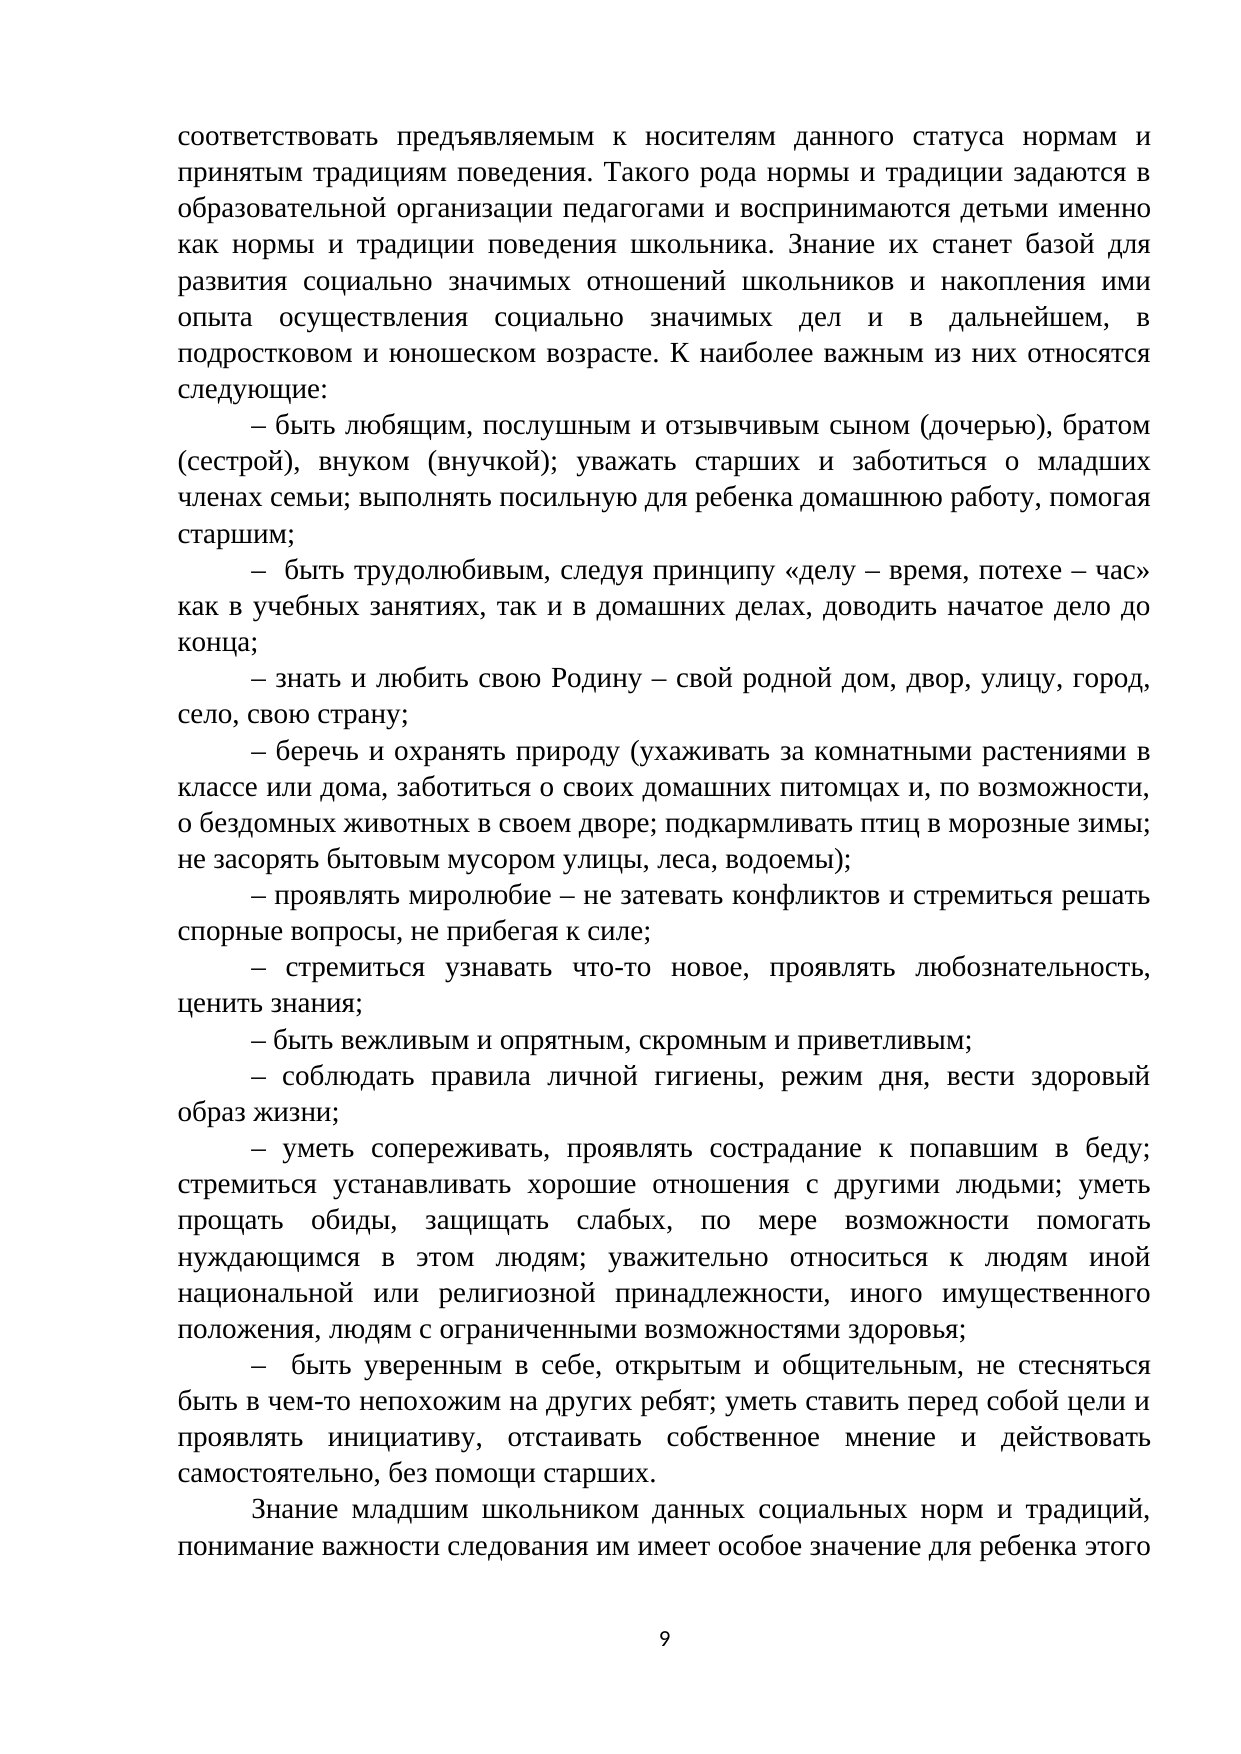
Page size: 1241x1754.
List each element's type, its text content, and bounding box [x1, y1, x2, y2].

text – быть трудолюбивым, следуя принципу «делу – время, потехе – час» как в учебных занятиях, так и в домашних делах, доводить начатое дело до конца; [177, 552, 1152, 658]
text – стремиться узнавать что-то новое, проявлять любознательность, ценить знания; [177, 949, 1152, 1019]
text – знать и любить свою Родину – свой родной дом, двор, улицу, город, село, свою страну; [177, 660, 1152, 730]
text – быть уверенным в себе, открытым и общительным, не стесняться быть в чем-то непохожим на других ребят; уметь ставить перед собой цели и проявлять инициативу, отстаивать собственное мнение и действовать самостоятельно, без помощи старших. [177, 1347, 1152, 1489]
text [177, 118, 1152, 405]
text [177, 1492, 1152, 1561]
text – быть вежливым и опрятным, скромным и приветливым; [177, 1022, 1152, 1055]
text – беречь и охранять природу (ухаживать за комнатными растениями в классе или дома, заботиться о своих домашних питомцах и, по возможности, о бездомных животных в своем дворе; подкармливать птиц в морозные зимы; не засорять бытовым мусором улицы, леса, водоемы); [177, 733, 1152, 874]
text – проявлять миролюбие – не затевать конфликтов и стремиться решать спорные вопросы, не прибегая к силе; [177, 877, 1152, 947]
text – быть любящим, послушным и отзывчивым сыном (дочерью), братом (сестрой), внуком (внучкой); уважать старших и заботиться о младших членах семьи; выполнять посильную для ребенка домашнюю работу, помогая старшим; [177, 407, 1152, 549]
text – соблюдать правила личной гигиены, режим дня, вести здоровый образ жизни; [177, 1058, 1152, 1128]
text – уметь сопереживать, проявлять сострадание к попавшим в беду; стремиться устанавливать хорошие отношения с другими людьми; уметь прощать обиды, защищать слабых, по мере возможности помогать нуждающимся в этом людям; уважительно относиться к людям иной национальной или религиозной принадлежности, иного имущественного положения, людям с ограниченными возможностями здоровья; [177, 1130, 1152, 1344]
